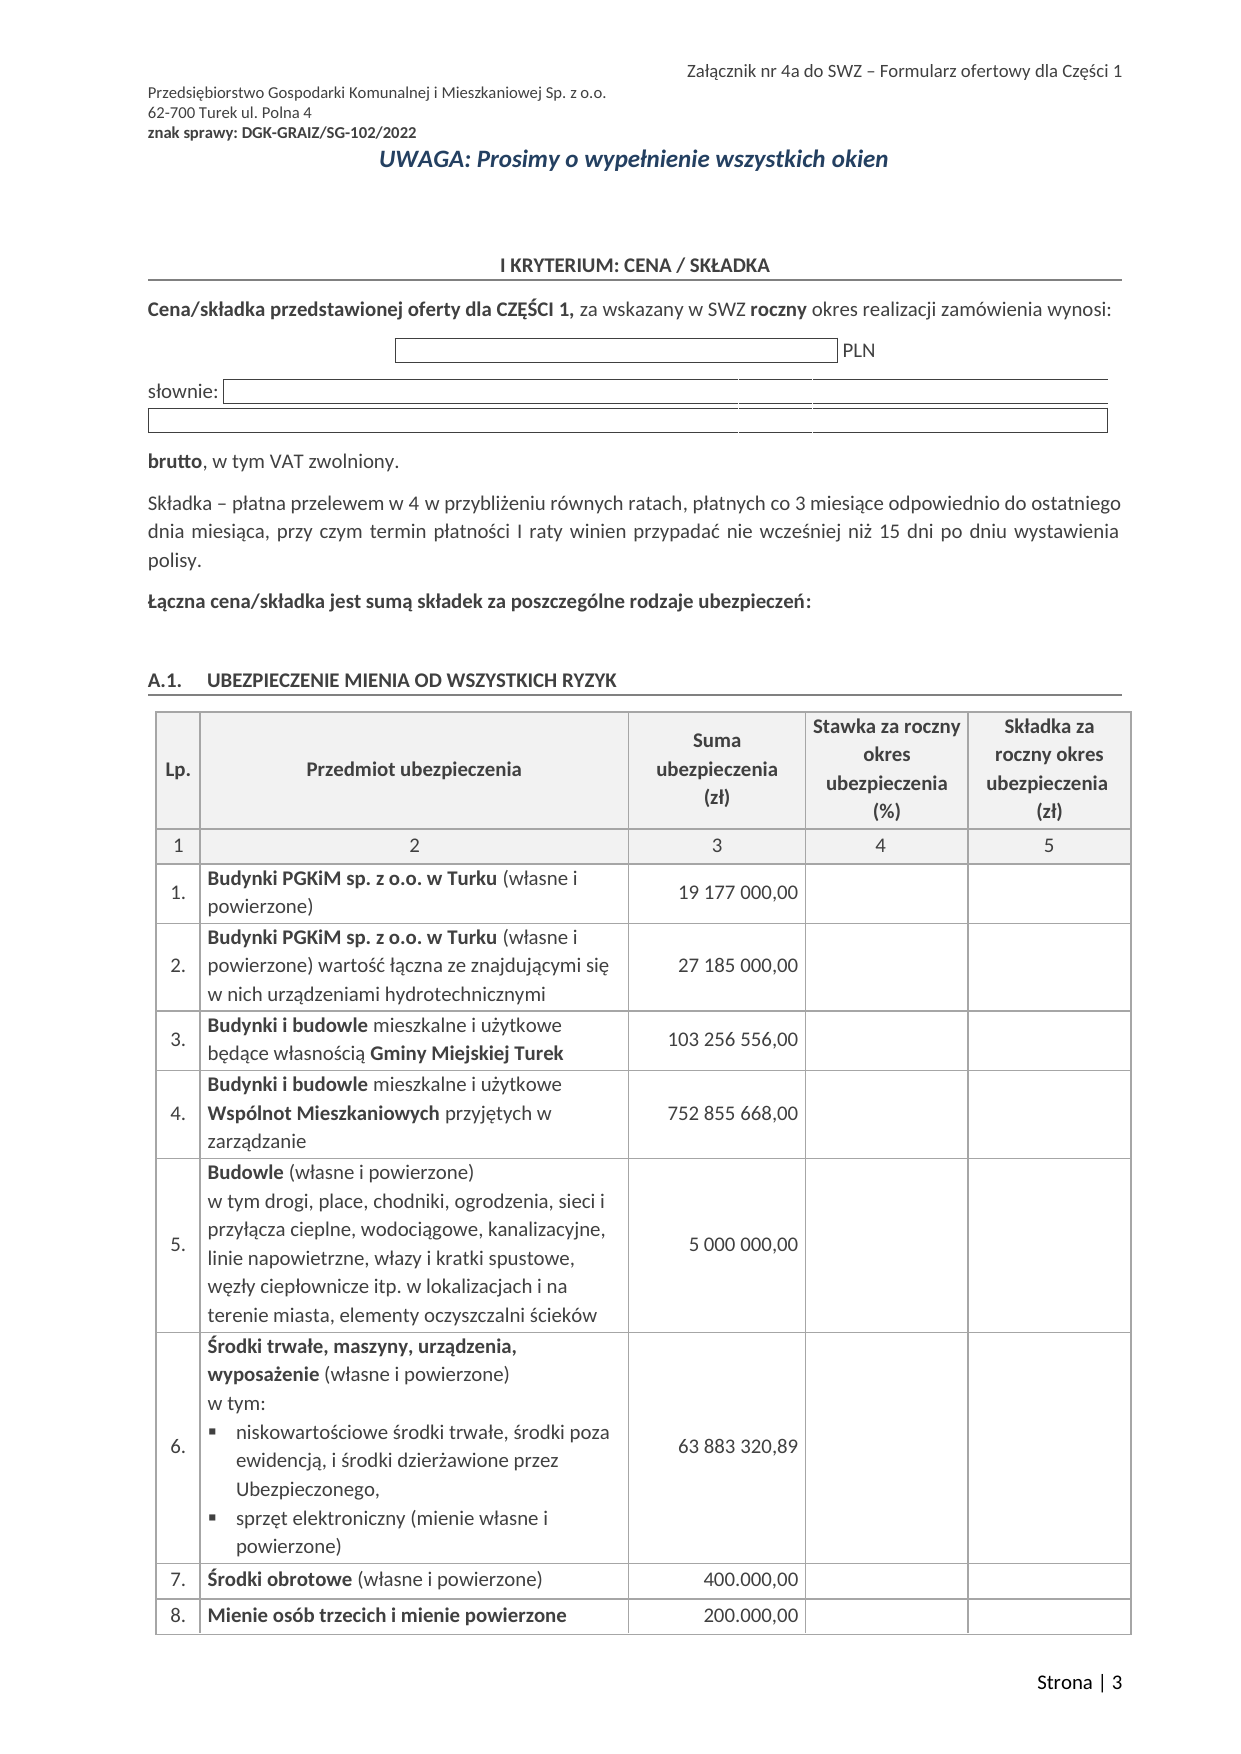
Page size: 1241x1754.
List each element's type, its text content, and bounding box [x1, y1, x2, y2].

table_cell [806, 1012, 967, 1070]
table_cell Mienie osób trzecich i mienie powierzone [201, 1600, 628, 1633]
table_cell 1. [157, 865, 199, 922]
table_cell 5 [969, 830, 1130, 863]
table_cell 27 185 000,00 [629, 924, 805, 1010]
table_cell 752 855 668,00 [629, 1071, 805, 1158]
table_header Przedmiot ubezpieczenia [201, 713, 628, 828]
table_cell Budowle (własne i powierzone) w tym drogi, place, chodniki, ogrodzenia, sieci i przyłącza cieplne, wodociągowe, kanalizacyjne, linie napowietrzne, włazy i kratki spustowe, węzły ciepłownicze itp. w lokalizacjach i na terenie miasta, elementy oczyszczalni ścieków [201, 1159, 628, 1331]
table_cell [969, 1159, 1130, 1331]
table_cell Budynki PGKiM sp. z o.o. w Turku (własne i powierzone) [201, 865, 628, 922]
table_header Suma ubezpieczenia (zł) [629, 713, 805, 828]
table_cell 400.000,00 [629, 1564, 805, 1598]
text PLN [838, 337, 1122, 363]
text I KRYTERIUM: CENA / SKŁADKA [148, 252, 1122, 279]
table_cell 5. [157, 1159, 199, 1331]
table_cell 7. [157, 1564, 199, 1598]
table_cell [806, 1564, 967, 1598]
table_cell [969, 1600, 1130, 1633]
table_header Lp. [157, 713, 199, 828]
text Łączna cena/składka jest sumą składek za poszczególne rodzaje ubezpieczeń: [148, 588, 1122, 614]
table_cell 5 000 000,00 [629, 1159, 805, 1331]
table_cell Budynki i budowle mieszkalne i użytkowe Wspólnot Mieszkaniowych przyjętych w zarządzanie [201, 1071, 628, 1158]
table_cell 4 [806, 830, 967, 863]
list UBEZPIECZENIE MIENIA OD WSZYSTKICH RYZYK [148, 667, 1122, 694]
text Cena/składka przedstawionej oferty dla CZĘŚCI 1, za wskazany w SWZ roczny okres realizacji zamówienia wynosi: [148, 296, 1122, 322]
text słownie: [148, 379, 1122, 433]
text brutto, w tym VAT zwolniony. [148, 449, 1122, 474]
table_cell 8. [157, 1600, 199, 1633]
table_cell [969, 1333, 1130, 1563]
table_cell [969, 1564, 1130, 1598]
table_cell 19 177 000,00 [629, 865, 805, 922]
table_cell 1 [157, 830, 199, 863]
table_cell 2. [157, 924, 199, 1010]
table_cell 200.000,00 [629, 1600, 805, 1633]
table_cell 103 256 556,00 [629, 1012, 805, 1070]
table_header Składka za roczny okres ubezpieczenia (zł) [969, 713, 1130, 828]
table_cell Budynki i budowle mieszkalne i użytkowe będące własnością Gminy Miejskiej Turek [201, 1012, 628, 1070]
table_cell [806, 1333, 967, 1563]
table_cell 3. [157, 1012, 199, 1070]
table_cell 4. [157, 1071, 199, 1158]
table_cell [969, 924, 1130, 1010]
table_cell Środki obrotowe (własne i powierzone) [201, 1564, 628, 1598]
table_cell [969, 1012, 1130, 1070]
table_cell [969, 865, 1130, 922]
table_cell 3 [629, 830, 805, 863]
table_cell [806, 1600, 967, 1633]
table_cell 6. [157, 1333, 199, 1563]
table_cell 63 883 320,89 [629, 1333, 805, 1563]
table_cell [969, 1071, 1130, 1158]
table_cell Środki trwałe, maszyny, urządzenia, wyposażenie (własne i powierzone) w tym: niskowartościowe środki trwałe, środki poza ewidencją, i środki dzierżawione przez Ubezpieczonego, sprzęt elektroniczny (mienie własne i powierzone) [201, 1333, 628, 1563]
table_header Stawka za roczny okres ubezpieczenia (%) [806, 713, 967, 828]
table_cell 2 [201, 830, 628, 863]
table_cell [806, 1071, 967, 1158]
table_cell [806, 865, 967, 922]
table_cell [806, 924, 967, 1010]
text PLN [148, 337, 837, 363]
table_cell Budynki PGKiM sp. z o.o. w Turku (własne i powierzone) wartość łączna ze znajdującymi się w nich urządzeniami hydrotechnicznymi [201, 924, 628, 1010]
table_cell [806, 1159, 967, 1331]
text Składka – płatna przelewem w 4 w przybliżeniu równych ratach, płatnych co 3 miesiące odpowiednio do ostatniego dnia miesiąca, przy czym termin płatności I raty winien przypadać nie wcześniej niż 15 dni po dniu wystawienia polisy. [148, 490, 1122, 573]
